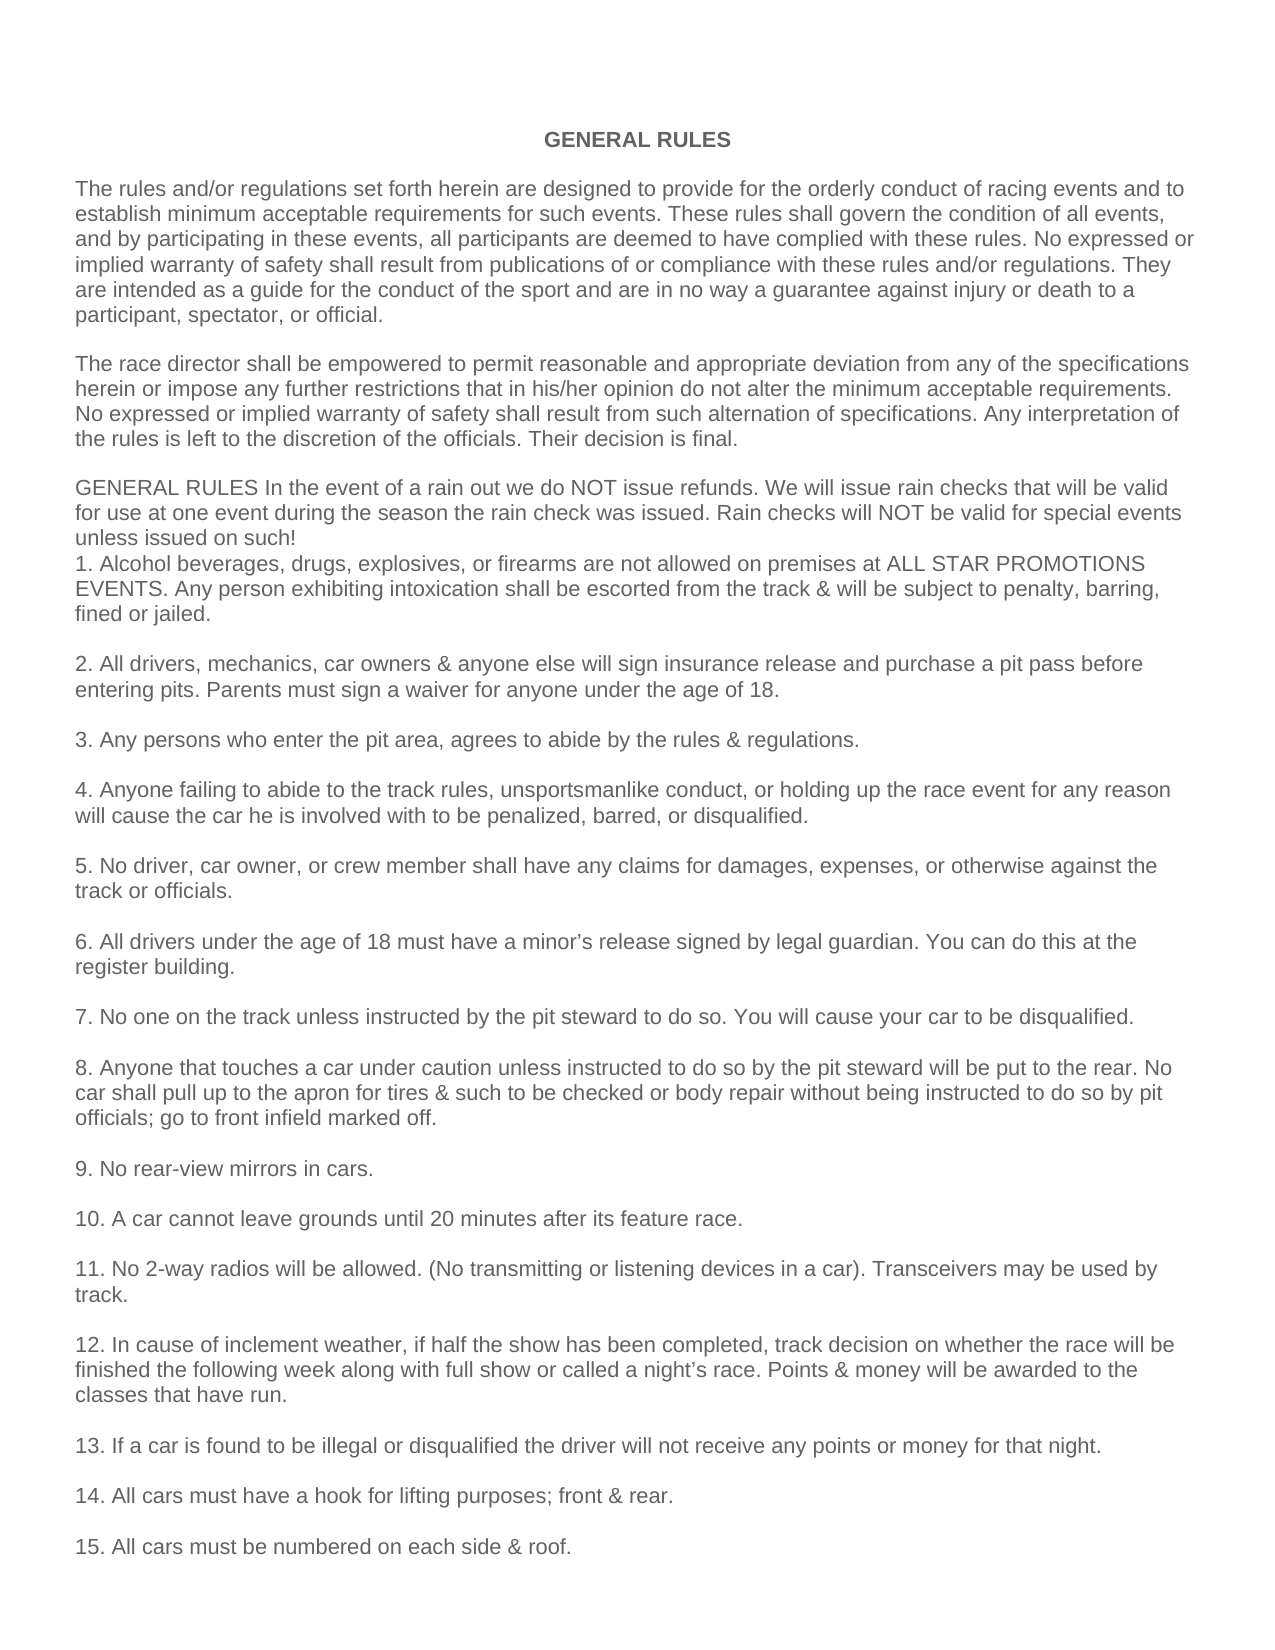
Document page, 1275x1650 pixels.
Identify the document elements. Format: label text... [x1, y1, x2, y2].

text The race director shall be empowered to permit reasonable and appropriate deviation from any of the specifications herein or impose any further restrictions that in his/her opinion do not alter the minimum acceptable requirements. No expressed or implied warranty of safety shall result from such alternation of specifications. Any interpretation of the rules is left to the discretion of the officials. Their decision is final. [75, 351, 1200, 451]
text GENERAL RULES [75, 127, 1200, 152]
text The rules and/or regulations set forth herein are designed to provide for the orderly conduct of racing events and to establish minimum acceptable requirements for such events. These rules shall govern the condition of all events, and by participating in these events, all participants are deemed to have complied with these rules. No expressed or implied warranty of safety shall result from publications of or compliance with these rules and/or regulations. They are intended as a guide for the conduct of the sport and are in no way a guarantee against injury or death to a participant, spectator, or official. [75, 176, 1200, 327]
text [75, 475, 1200, 1559]
